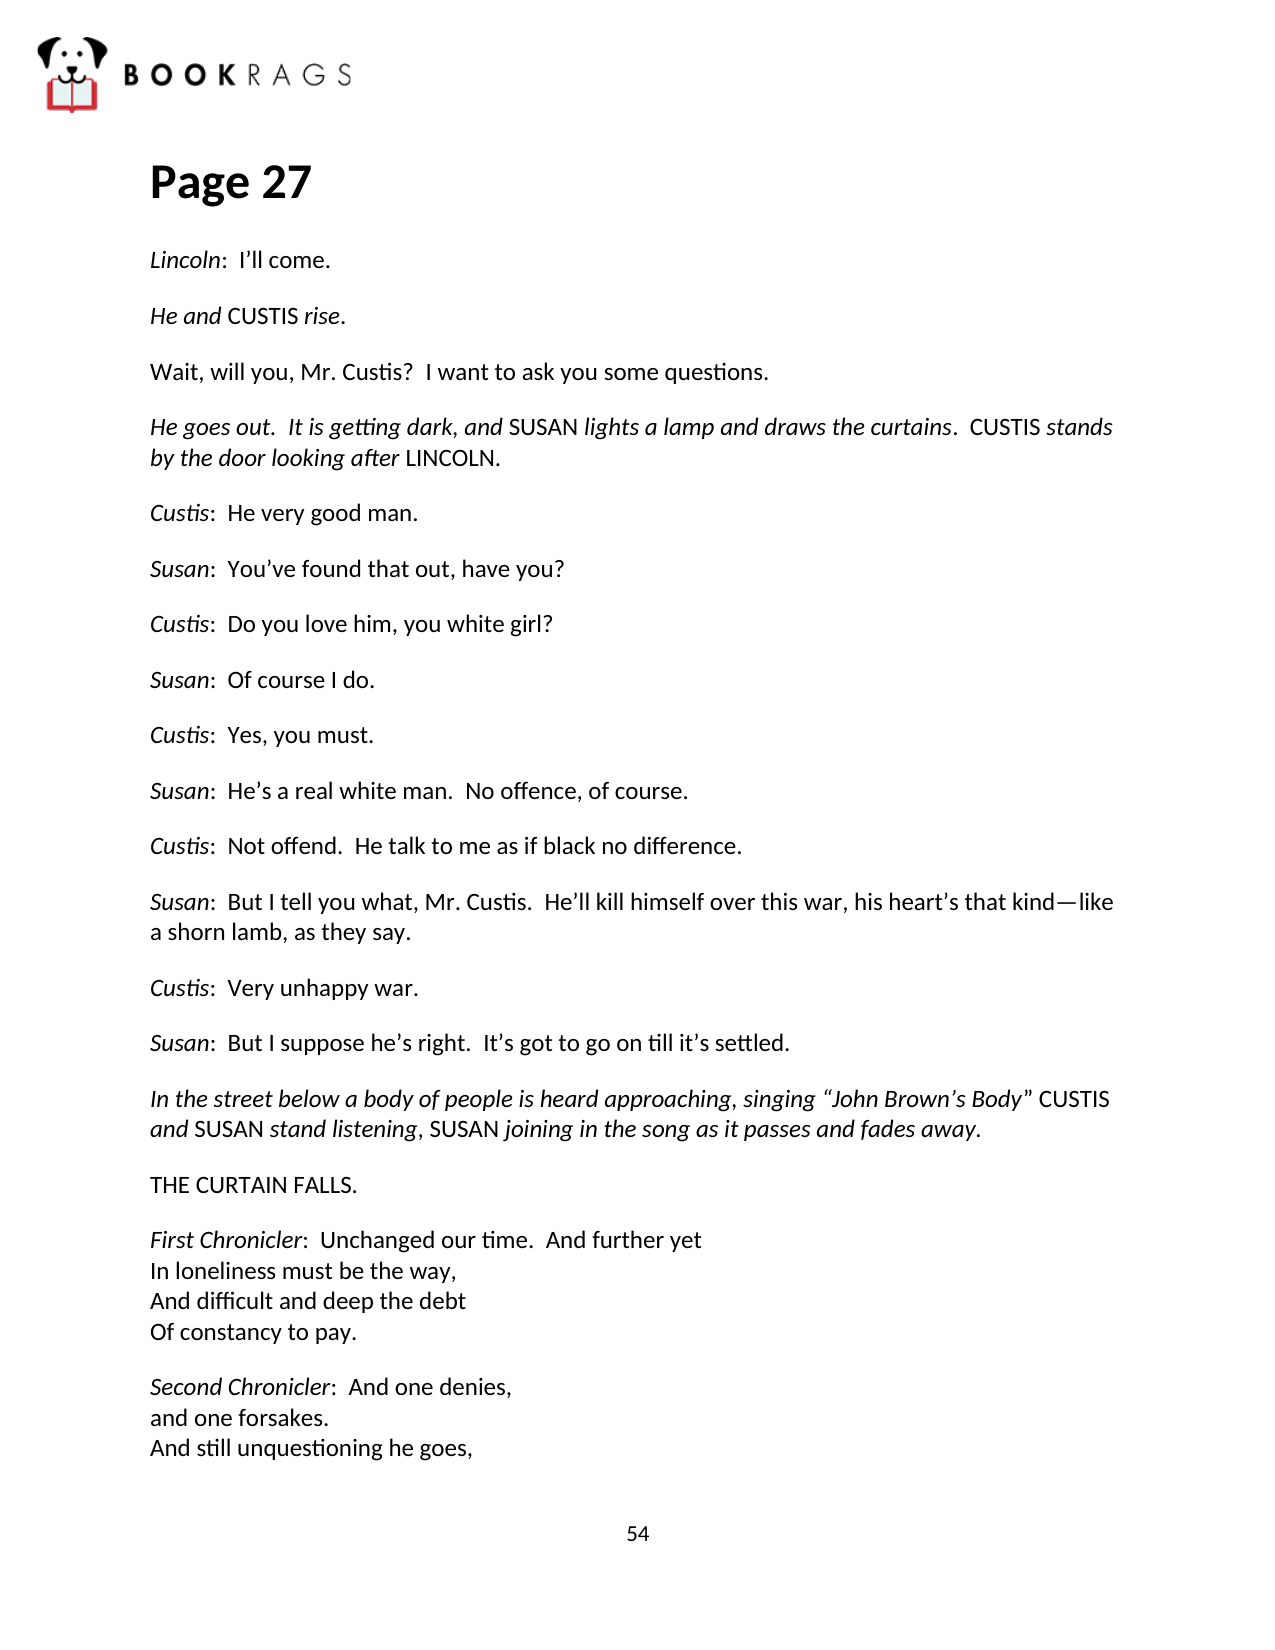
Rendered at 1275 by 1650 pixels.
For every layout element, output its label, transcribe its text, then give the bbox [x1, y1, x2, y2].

text Custis: Very unhappy war. [150, 972, 1125, 1002]
text Susan: But I tell you what, Mr. Custis. He’ll kill himself over this war, his heart’s that kind—­like a shorn lamb, as they say. [150, 886, 1125, 947]
text Susan: He’s a real white man. No offence, of course. [150, 775, 1125, 805]
text THE CURTAIN FALLS. [150, 1169, 1125, 1199]
text He goes out. It is getting dark, and SUSAN lights a lamp and draws the curtains. CUSTIS stands by the door looking after LINCOLN. [150, 411, 1125, 472]
text He and CUSTIS rise. [150, 300, 1125, 331]
text Susan: Of course I do. [150, 664, 1125, 694]
text Susan: You’ve found that out, have you? [150, 553, 1125, 583]
text Custis: Do you love him, you white girl? [150, 608, 1125, 639]
text In the street below a body of people is heard approaching, singing “John Brown’s Body” CUSTIS and SUSAN stand listening, SUSAN joining in the song as it passes and fades away. [150, 1083, 1125, 1144]
text Custis: He very good man. [150, 497, 1125, 528]
text First Chronicler: Unchanged our time. And further yet In loneliness must be the way, And difficult and deep the debt Of constancy to pay. [150, 1224, 1125, 1347]
text Susan: But I suppose he’s right. It’s got to go on till it’s settled. [150, 1027, 1125, 1058]
picture [37, 37, 351, 113]
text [150, 1372, 1125, 1463]
text Custis: Not offend. He talk to me as if black no difference. [150, 830, 1125, 861]
text Lincoln: I’ll come. [150, 244, 1125, 275]
text Custis: Yes, you must. [150, 719, 1125, 750]
text Wait, will you, Mr. Custis? I want to ask you some questions. [150, 356, 1125, 386]
text Page 27 [150, 150, 1125, 211]
